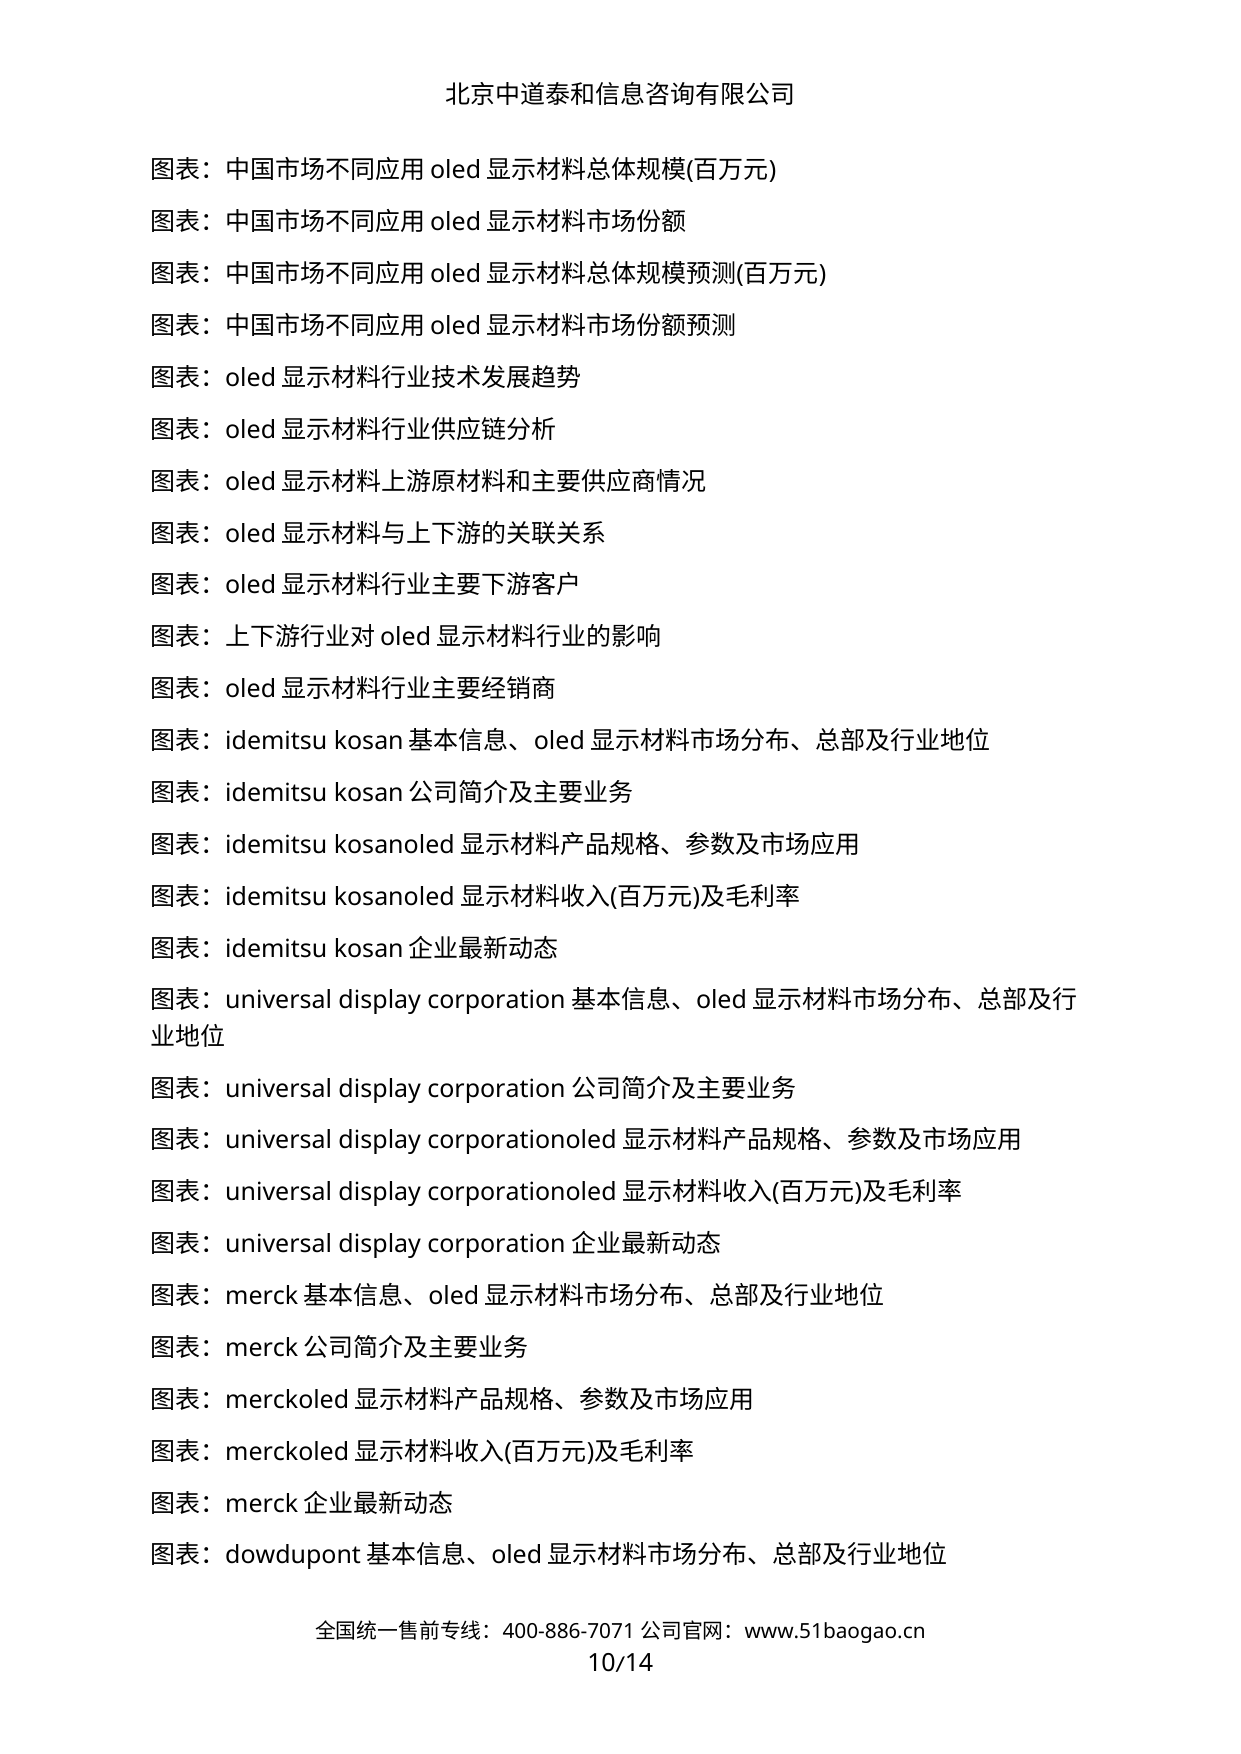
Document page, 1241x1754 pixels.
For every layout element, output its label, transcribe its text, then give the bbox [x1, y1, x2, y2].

text 图表：merckoled显示材料收入(百万元)及毛利率 [150, 1431, 1090, 1467]
text 图表：idemitsu kosan基本信息、oled显示材料市场分布、总部及行业地位 [150, 721, 1090, 757]
text 图表：oled显示材料行业供应链分析 [150, 409, 1090, 446]
text 图表：中国市场不同应用oled显示材料市场份额预测 [150, 306, 1090, 342]
text 图表：merck基本信息、oled显示材料市场分布、总部及行业地位 [150, 1276, 1090, 1312]
text 图表：universal display corporationoled显示材料收入(百万元)及毛利率 [150, 1172, 1090, 1208]
text 图表：oled显示材料上游原材料和主要供应商情况 [150, 461, 1090, 497]
text 图表：中国市场不同应用oled显示材料总体规模(百万元) [150, 150, 1090, 186]
text 图表：merck公司简介及主要业务 [150, 1327, 1090, 1364]
text 图表：上下游行业对oled显示材料行业的影响 [150, 617, 1090, 653]
text 图表：universal display corporationoled显示材料产品规格、参数及市场应用 [150, 1120, 1090, 1156]
text 图表：oled显示材料行业主要下游客户 [150, 565, 1090, 601]
text 图表：merck企业最新动态 [150, 1483, 1090, 1519]
text 图表：idemitsu kosanoled显示材料收入(百万元)及毛利率 [150, 876, 1090, 912]
text 图表：universal display corporation基本信息、oled显示材料市场分布、总部及行业地位 [150, 980, 1090, 1052]
text 图表：universal display corporation企业最新动态 [150, 1224, 1090, 1260]
text 图表：oled显示材料与上下游的关联关系 [150, 513, 1090, 549]
text 图表：中国市场不同应用oled显示材料市场份额 [150, 202, 1090, 238]
text 图表：idemitsu kosan企业最新动态 [150, 928, 1090, 964]
text 图表：idemitsu kosanoled显示材料产品规格、参数及市场应用 [150, 824, 1090, 861]
text 图表：merckoled显示材料产品规格、参数及市场应用 [150, 1379, 1090, 1416]
text 图表：universal display corporation公司简介及主要业务 [150, 1068, 1090, 1104]
text 图表：dowdupont基本信息、oled显示材料市场分布、总部及行业地位 [150, 1535, 1090, 1571]
text 图表：中国市场不同应用oled显示材料总体规模预测(百万元) [150, 254, 1090, 290]
text 图表：idemitsu kosan公司简介及主要业务 [150, 772, 1090, 809]
text 图表：oled显示材料行业技术发展趋势 [150, 357, 1090, 394]
text 图表：oled显示材料行业主要经销商 [150, 669, 1090, 705]
